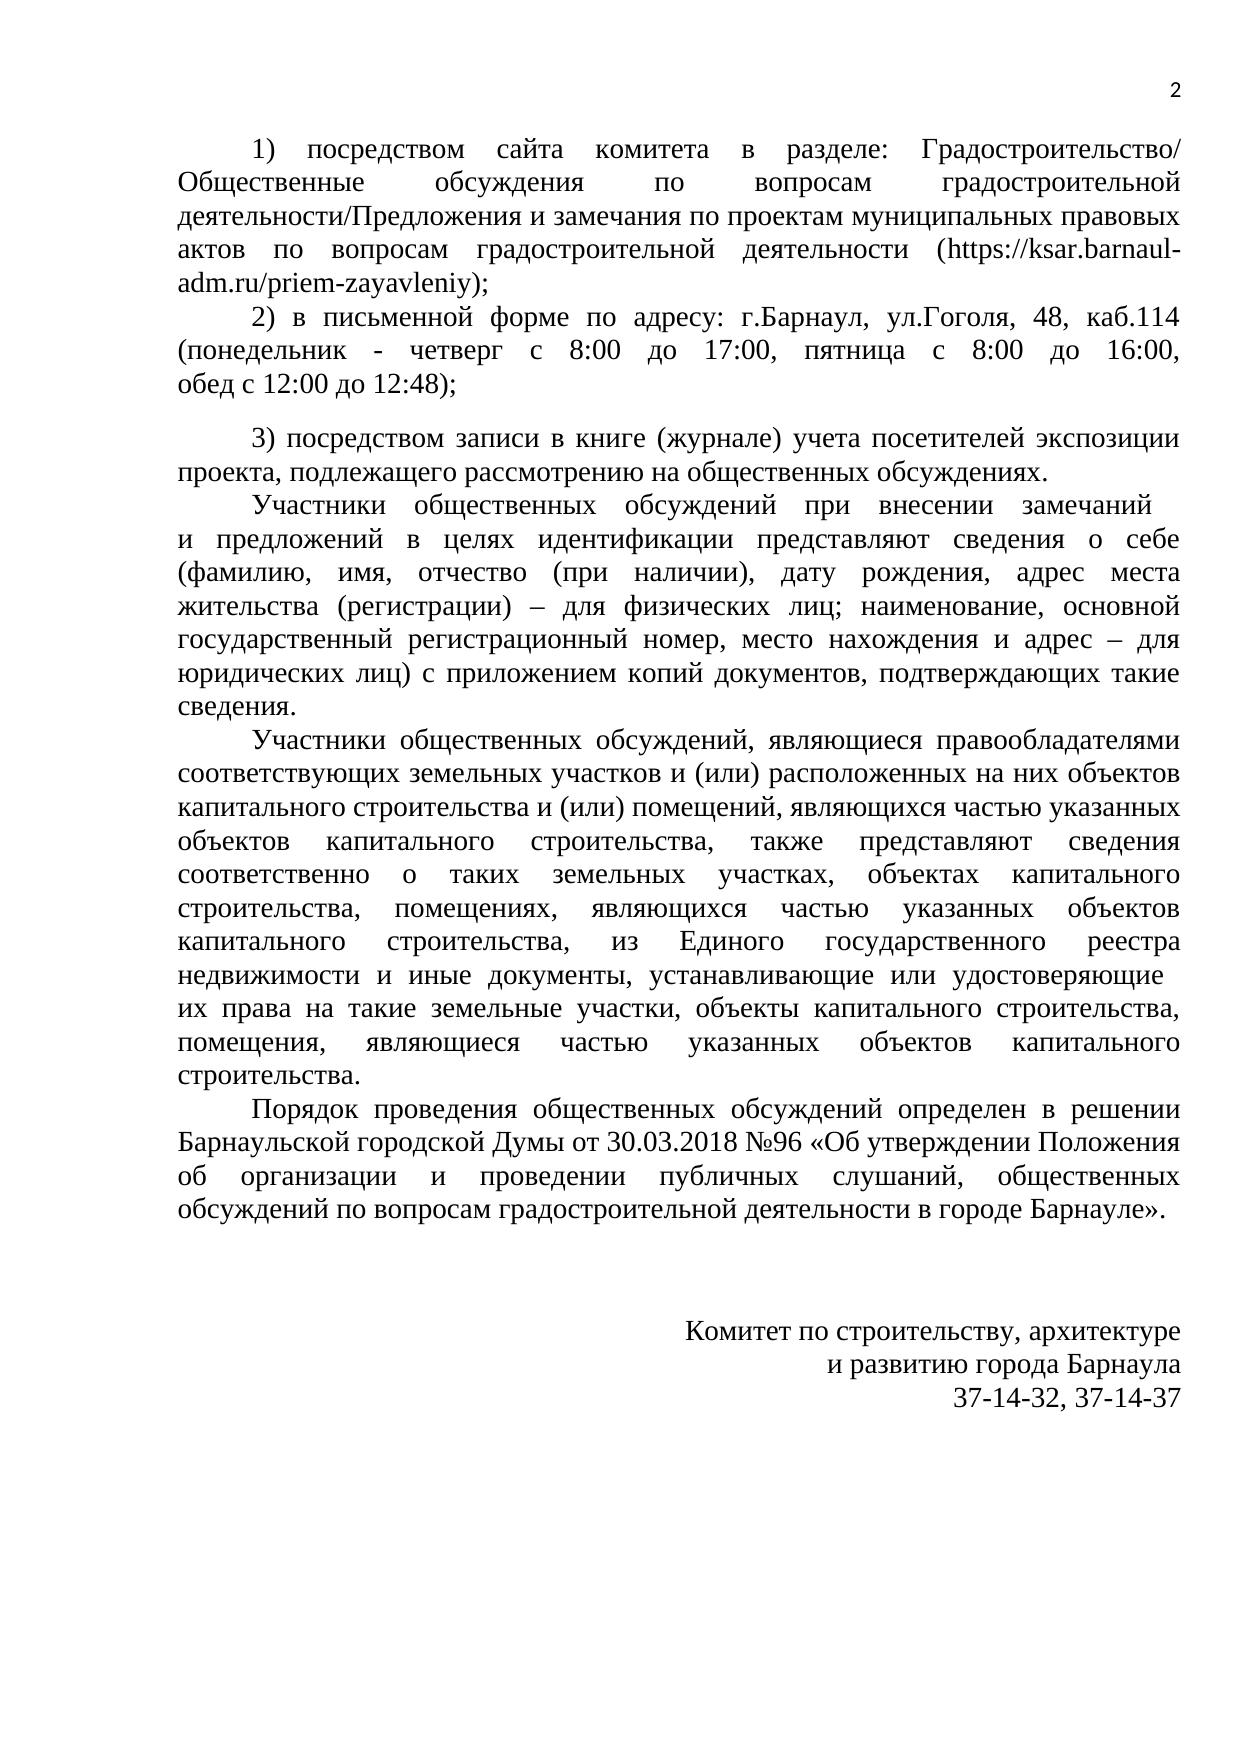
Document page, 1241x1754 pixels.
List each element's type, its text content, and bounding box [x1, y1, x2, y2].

text Комитет по строительству, архитектуре [177, 1313, 1181, 1347]
text Участники общественных обсуждений при внесении замечаний и предложений в целях идентификации представляют сведения о себе (фамилию, имя, отчество (при наличии), дату рождения, адрес места жительства (регистрации) – для физических лиц; наименование, основной государственный регистрационный номер, место нахождения и адрес – для юридических лиц) с приложением копий документов, подтверждающих такие сведения. [177, 487, 1181, 722]
text 37-14-32, 37-14-37 [177, 1380, 1181, 1414]
text 2) в письменной форме по адресу: г.Барнаул, ул.Гоголя, 48, каб.114 (понедельник - четверг с 8:00 до 17:00, пятница с 8:00 до 16:00, обед с 12:00 до 12:48); [177, 299, 1181, 399]
text и развитию города Барнаула [177, 1347, 1181, 1380]
text 3) посредством записи в книге (журнале) учета посетителей экспозиции проекта, подлежащего рассмотрению на общественных обсуждениях. [177, 420, 1181, 487]
text Участники общественных обсуждений, являющиеся правообладателями соответствующих земельных участков и (или) расположенных на них объектов капитального строительства и (или) помещений, являющихся частью указанных объектов капитального строительства, также представляют сведения соответственно о таких земельных участках, объектах капитального строительства, помещениях, являющихся частью указанных объектов капитального строительства, из Единого государственного реестра недвижимости и иные документы, устанавливающие или удостоверяющие их права на такие земельные участки, объекты капитального строительства, помещения, являющиеся частью указанных объектов капитального строительства. [177, 722, 1181, 1091]
text 1) посредством сайта комитета в разделе: Градостроительство/ Общественные обсуждения по вопросам градостроительной деятельности/Предложения и замечания по проектам муниципальных правовых актов по вопросам градостроительной деятельности (https://ksar.barnaul-adm.ru/priem-zayavleniy); [177, 131, 1181, 299]
text Порядок проведения общественных обсуждений определен в решении Барнаульской городской Думы от 30.03.2018 №96 «Об утверждении Положения об организации и проведении публичных слушаний, общественных обсуждений по вопросам градостроительной деятельности в городе Барнауле». [177, 1091, 1181, 1225]
